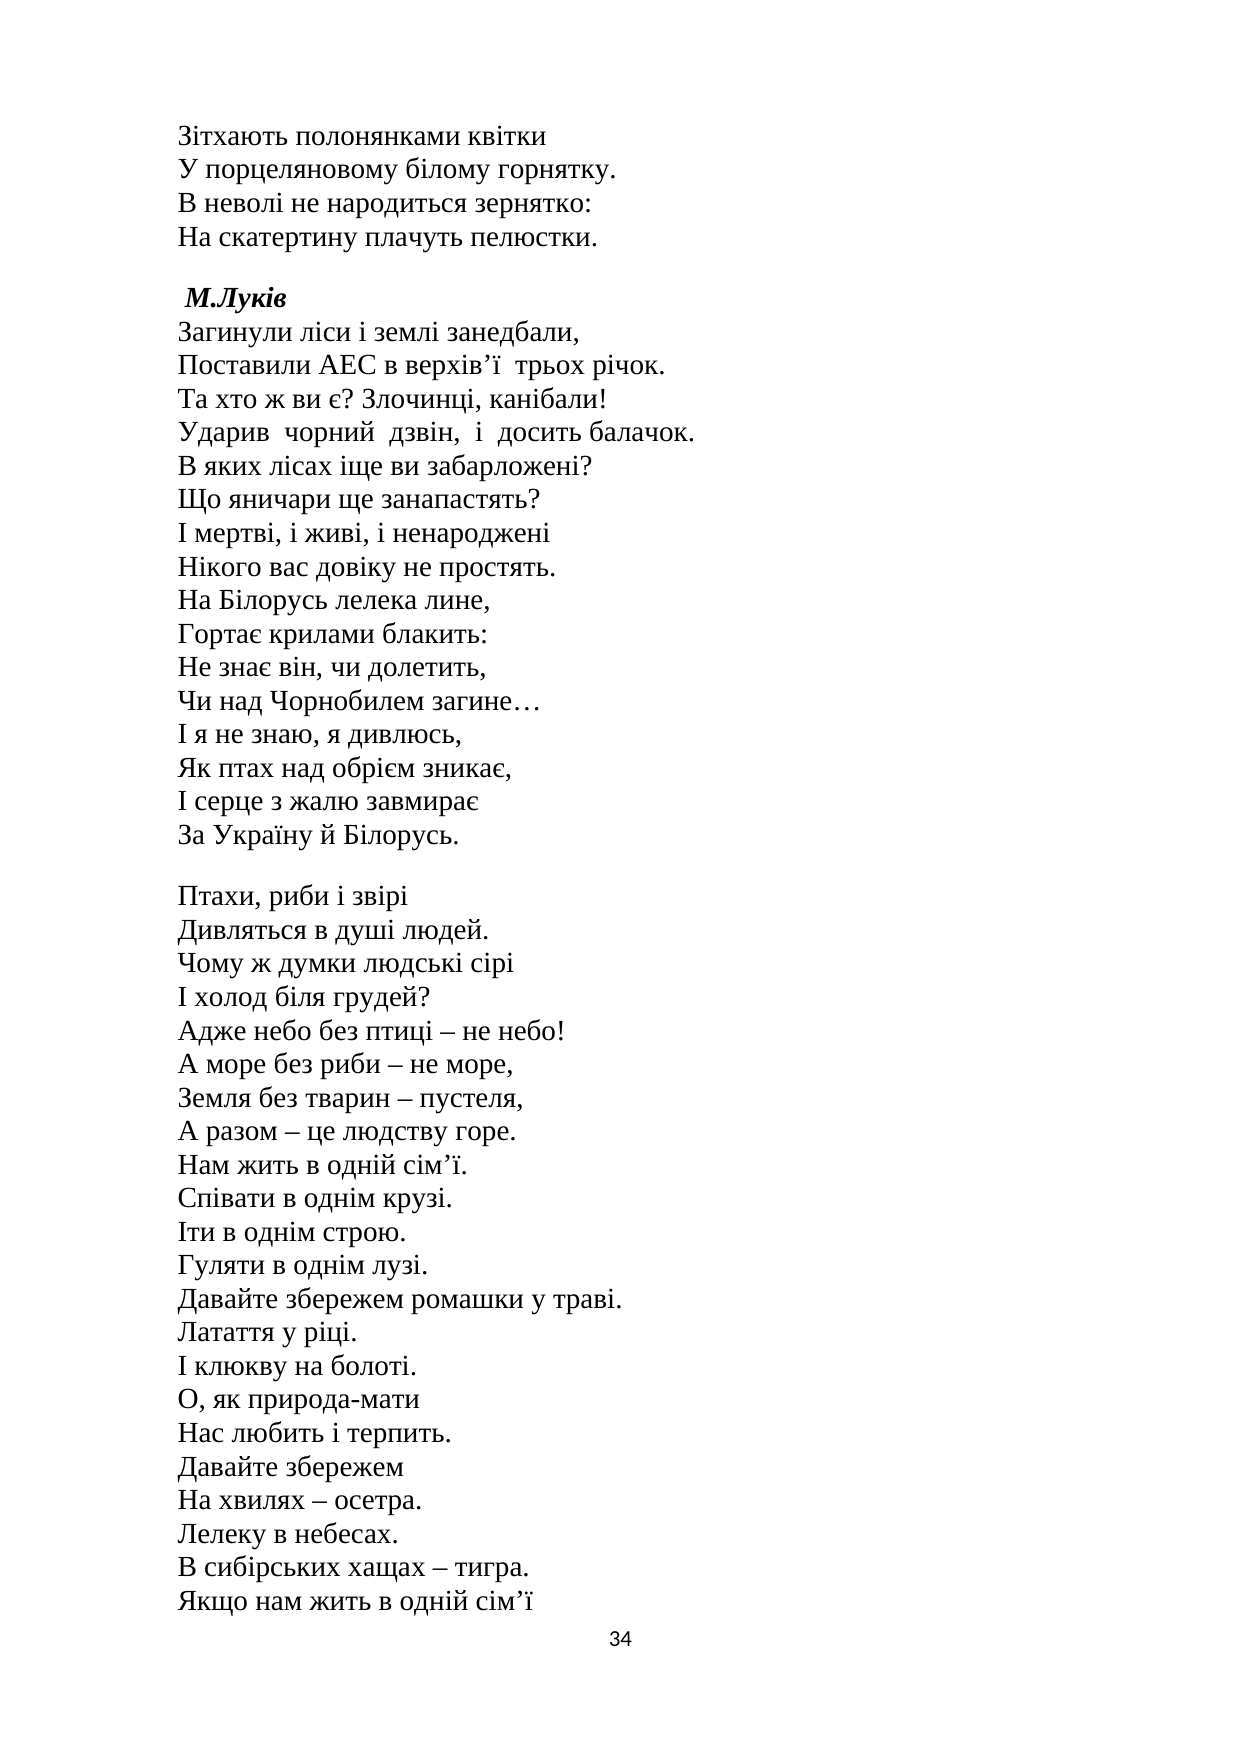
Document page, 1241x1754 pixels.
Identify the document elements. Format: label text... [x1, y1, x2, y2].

text Що яничари ще занапастять? [118, 482, 1122, 515]
text Співати в однім крузі. [118, 1180, 1122, 1214]
text Чи над Чорнобилем загине… [118, 683, 1122, 716]
text Адже небо без птиці – не небо! [118, 1013, 1122, 1046]
text А разом – це людству горе. [118, 1113, 1122, 1147]
text За Україну й Білорусь. [118, 817, 1122, 851]
text І серце з жалю завмирає [118, 783, 1122, 817]
text У порцеляновому білому горнятку. [118, 152, 1122, 185]
text О, як природа-мати [118, 1382, 1122, 1415]
text Гуляти в однім лузі. [118, 1247, 1122, 1281]
text Зітхають полонянками квітки [118, 118, 1122, 152]
text Нам жить в одній сім’ї. [118, 1147, 1122, 1180]
text Як птах над обрієм зникає, [118, 750, 1122, 783]
text І мертві, і живі, і ненароджені [118, 515, 1122, 549]
text Гортає крилами блакить: [118, 616, 1122, 649]
text На хвилях – осетра. [118, 1482, 1122, 1516]
text Нас любить і терпить. [118, 1415, 1122, 1449]
text Нікого вас довіку не простять. [118, 549, 1122, 582]
text Лелеку в небесах. [118, 1516, 1122, 1549]
text Латаття у ріці. [118, 1314, 1122, 1348]
text Дивляться в душі людей. [118, 912, 1122, 946]
text І клюкву на болоті. [118, 1348, 1122, 1382]
text Давайте збережем [118, 1449, 1122, 1482]
text В неволі не народиться зернятко: [118, 185, 1122, 219]
text Ударив чорний дзвін, і досить балачок. [118, 414, 1122, 448]
text В сибірських хащах – тигра. [118, 1549, 1122, 1583]
text Іти в однім строю. [118, 1214, 1122, 1247]
text На скатертину плачуть пелюстки. [118, 219, 1122, 252]
text На Білорусь лелека лине, [118, 582, 1122, 616]
text І я не знаю, я дивлюсь, [118, 716, 1122, 750]
text Не знає він, чи долетить, [118, 649, 1122, 683]
text Давайте збережем ромашки у траві. [118, 1281, 1122, 1314]
text Поставили АЕС в верхів’ї трьох річок. [118, 347, 1122, 381]
text Чому ж думки людські сірі [118, 946, 1122, 979]
text Загинули ліси і землі занедбали, [118, 314, 1122, 347]
text Та хто ж ви є? Злочинці, канібали! [118, 381, 1122, 414]
text А море без риби – не море, [118, 1046, 1122, 1080]
text В яких лісах іще ви забарложені? [118, 448, 1122, 482]
text Земля без тварин – пустеля, [118, 1080, 1122, 1113]
text Птахи, риби і звірі [118, 878, 1122, 912]
text М.Луків [118, 280, 1122, 314]
text Якщо нам жить в одній сім’ї [118, 1583, 1122, 1616]
text І холод біля грудей? [118, 979, 1122, 1013]
